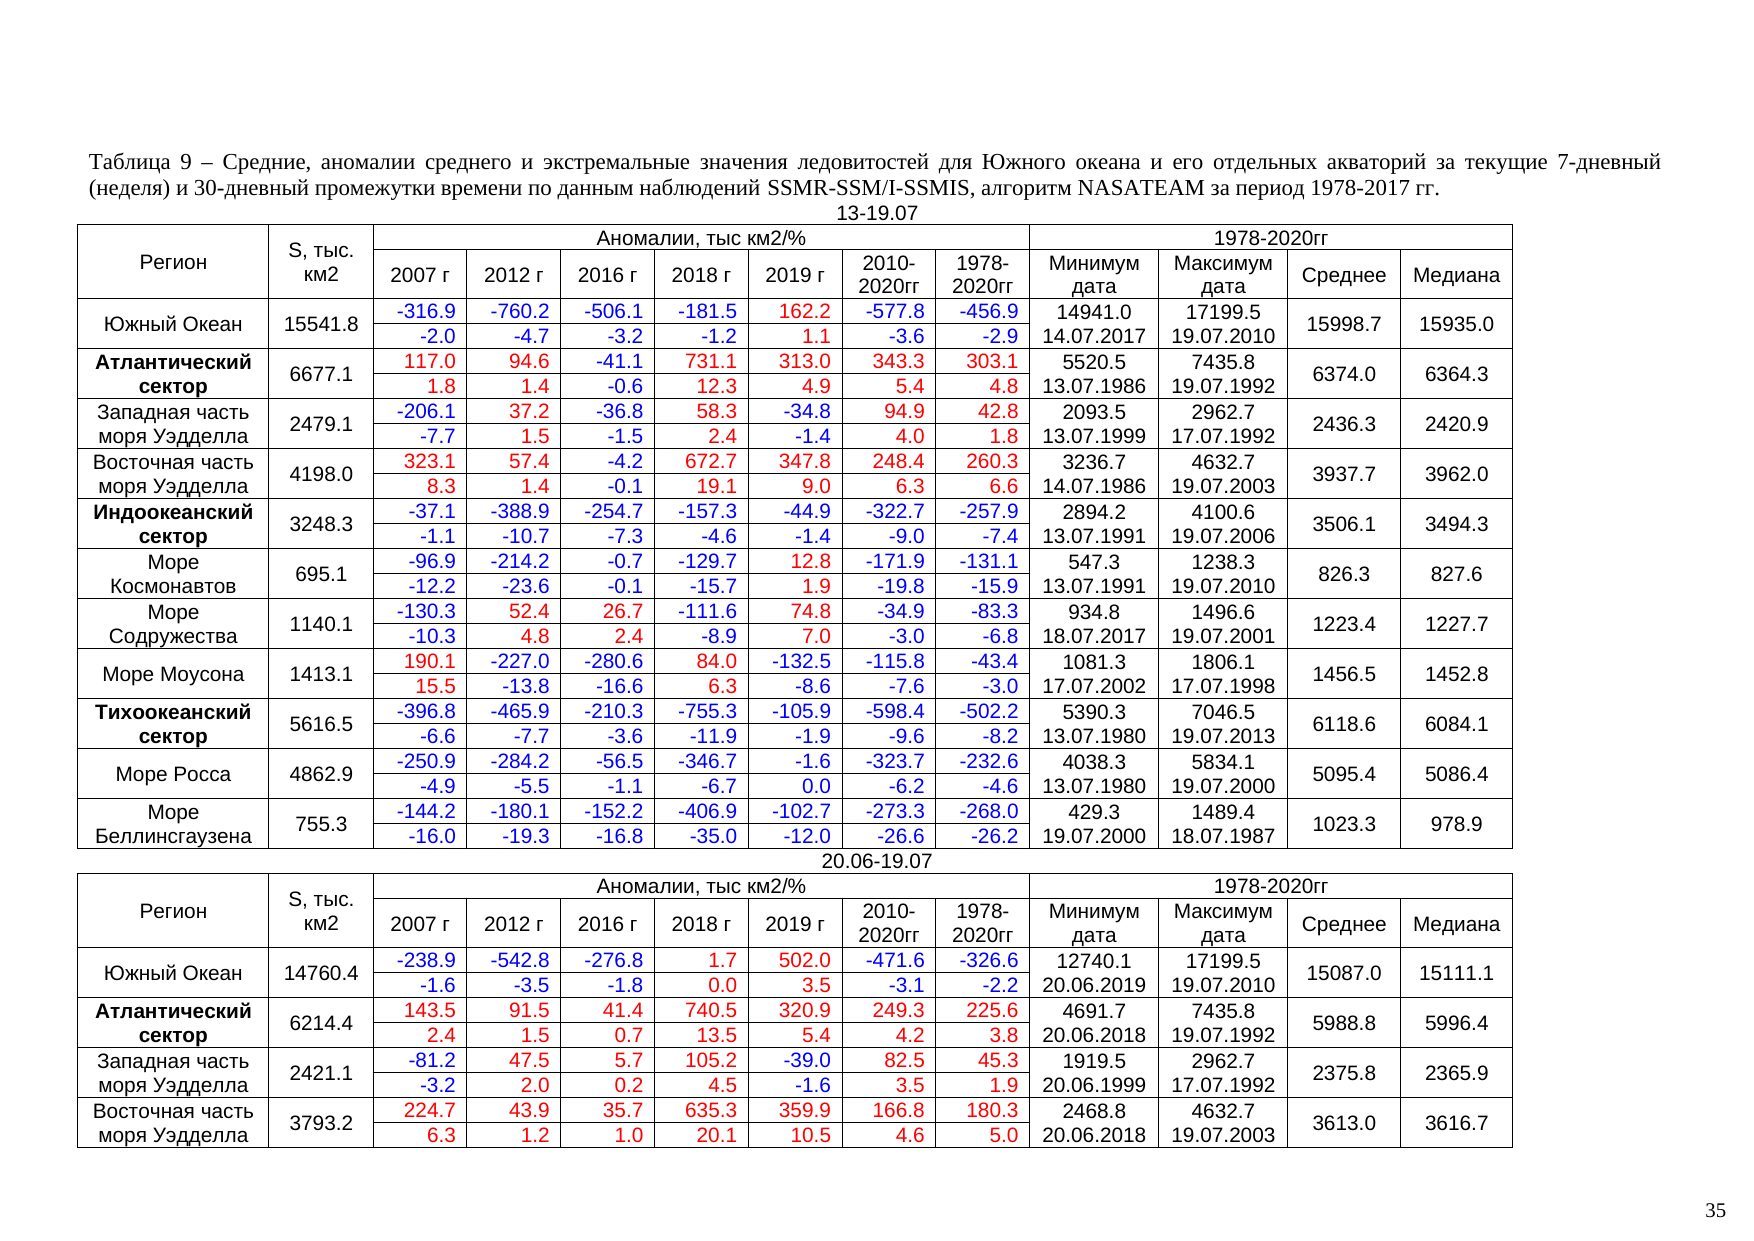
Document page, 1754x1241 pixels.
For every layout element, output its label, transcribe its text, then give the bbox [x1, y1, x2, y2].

table_cell 4.8 [936, 374, 1029, 398]
table_cell -16.8 [561, 824, 654, 848]
table_cell 5520.5 13.07.1986 [1030, 349, 1158, 398]
table_cell 4100.6 19.07.2006 [1159, 499, 1287, 548]
table_cell 5095.4 [1288, 749, 1400, 798]
table_cell 6.3 [374, 1123, 466, 1147]
table_cell -34.8 [749, 399, 842, 423]
table_cell 0.7 [561, 1023, 654, 1047]
table_cell -23.6 [467, 574, 560, 598]
table_cell 1978-2020гг [936, 250, 1029, 298]
table_cell Море Моусона [78, 649, 268, 698]
table_cell 5988.8 [1288, 998, 1400, 1047]
table_cell 249.3 [843, 998, 935, 1022]
table_cell 3248.3 [269, 499, 373, 548]
table_cell 827.6 [1401, 549, 1512, 598]
table_cell -3.2 [374, 1073, 466, 1097]
table_cell 7435.8 19.07.1992 [1159, 349, 1287, 398]
table_cell -6.2 [843, 774, 935, 798]
table_cell 0.2 [561, 1073, 654, 1097]
table_cell 3.8 [936, 1023, 1029, 1047]
table_cell 20.1 [655, 1123, 748, 1147]
table_cell Среднее [1288, 899, 1400, 947]
table_header 1978-2020гг [1030, 874, 1512, 898]
table_cell 162.2 [749, 299, 842, 323]
table_cell -10.3 [374, 624, 466, 648]
table_cell -0.1 [561, 474, 654, 498]
table_cell 94.9 [843, 399, 935, 423]
table_header 1978-2020гг [1030, 225, 1512, 249]
table_cell -1.6 [749, 1073, 842, 1097]
table_cell 7.0 [749, 624, 842, 648]
table_cell -3.2 [561, 324, 654, 348]
table_cell 934.8 18.07.2017 [1030, 599, 1158, 648]
table_cell 2012 г [467, 250, 560, 298]
table_cell -9.6 [843, 724, 935, 748]
table_cell -83.3 [936, 599, 1029, 623]
table_cell 2012 г [467, 899, 560, 947]
table_cell -7.6 [843, 674, 935, 698]
table_cell -43.4 [936, 649, 1029, 673]
table_cell 2016 г [561, 250, 654, 298]
table_cell 2894.2 13.07.1991 [1030, 499, 1158, 548]
table_cell -0.1 [561, 574, 654, 598]
table_cell -7.4 [936, 524, 1029, 548]
table_cell 1.8 [936, 424, 1029, 448]
table_cell -39.0 [749, 1048, 842, 1072]
table_cell Западная часть моря Уэдделла [78, 1048, 268, 1097]
table_cell 1452.8 [1401, 649, 1512, 698]
table_cell 5834.1 19.07.2000 [1159, 749, 1287, 798]
table_cell 105.2 [655, 1048, 748, 1072]
table_cell 6118.6 [1288, 699, 1400, 748]
table_cell -7.7 [374, 424, 466, 448]
table_cell -273.3 [843, 799, 935, 823]
table_cell -15.7 [655, 574, 748, 598]
table_cell Восточная часть моря Уэдделла [78, 1098, 268, 1147]
table_cell 2962.7 17.07.1992 [1159, 1048, 1287, 1097]
table_cell 19.1 [655, 474, 748, 498]
table_cell 3793.2 [269, 1098, 373, 1147]
table_cell Атлантический сектор [78, 998, 268, 1047]
table_cell -16.0 [374, 824, 466, 848]
table_cell 343.3 [843, 349, 935, 373]
table_cell 41.4 [561, 998, 654, 1022]
table_cell 1919.5 20.06.1999 [1030, 1048, 1158, 1097]
table_cell 15087.0 [1288, 948, 1400, 997]
table_cell 52.4 [467, 599, 560, 623]
table_cell 1456.5 [1288, 649, 1400, 698]
table_cell -2.0 [374, 324, 466, 348]
table_cell 1496.6 19.07.2001 [1159, 599, 1287, 648]
table_cell 323.1 [374, 449, 466, 473]
table_cell 755.3 [269, 799, 373, 848]
table_cell -268.0 [936, 799, 1029, 823]
table_cell -4.7 [467, 324, 560, 348]
table_cell -130.3 [374, 599, 466, 623]
table_cell 1227.7 [1401, 599, 1512, 648]
table_cell 5390.3 13.07.1980 [1030, 699, 1158, 748]
table_cell 5996.4 [1401, 998, 1512, 1047]
table_cell 6084.1 [1401, 699, 1512, 748]
table_cell 6.3 [655, 674, 748, 698]
table_cell 6374.0 [1288, 349, 1400, 398]
table_cell Восточная часть моря Уэдделла [78, 449, 268, 498]
table_cell 0.0 [655, 973, 748, 997]
table_cell 3613.0 [1288, 1098, 1400, 1147]
table_cell -44.9 [749, 499, 842, 523]
table_cell -144.2 [374, 799, 466, 823]
table_cell 2421.1 [269, 1048, 373, 1097]
table_cell -1.9 [749, 724, 842, 748]
table_cell -7.3 [561, 524, 654, 548]
table_cell 695.1 [269, 549, 373, 598]
table_cell 1081.3 17.07.2002 [1030, 649, 1158, 698]
table_cell 0.0 [749, 774, 842, 798]
table_cell 1489.4 18.07.1987 [1159, 799, 1287, 848]
table_cell -12.2 [374, 574, 466, 598]
table_cell -326.6 [936, 948, 1029, 972]
table_cell -316.9 [374, 299, 466, 323]
table_cell 12.8 [749, 549, 842, 573]
table_cell 13.5 [655, 1023, 748, 1047]
table_cell 2420.9 [1401, 399, 1512, 448]
table_cell 143.5 [374, 998, 466, 1022]
table_cell 5.7 [561, 1048, 654, 1072]
table_cell 4862.9 [269, 749, 373, 798]
table_header Регион [78, 874, 268, 947]
table_cell -456.9 [936, 299, 1029, 323]
table_cell 47.5 [467, 1048, 560, 1072]
table_cell 2436.3 [1288, 399, 1400, 448]
table_cell Медиана [1401, 250, 1512, 298]
table_cell -227.0 [467, 649, 560, 673]
table_cell -210.3 [561, 699, 654, 723]
table_cell -250.9 [374, 749, 466, 773]
table_cell 1238.3 19.07.2010 [1159, 549, 1287, 598]
table_cell -1.1 [374, 524, 466, 548]
table_cell 14941.0 14.07.2017 [1030, 299, 1158, 348]
table_cell -323.7 [843, 749, 935, 773]
table_cell -56.5 [561, 749, 654, 773]
table_cell -2.2 [936, 973, 1029, 997]
table_cell 17199.5 19.07.2010 [1159, 299, 1287, 348]
table_cell 1.4 [467, 374, 560, 398]
table_cell -180.1 [467, 799, 560, 823]
table_cell Море Беллинсгаузена [78, 799, 268, 848]
table_cell -19.3 [467, 824, 560, 848]
table_cell 635.3 [655, 1098, 748, 1122]
table_cell 12.3 [655, 374, 748, 398]
table_cell Среднее [1288, 250, 1400, 298]
table_cell 3962.0 [1401, 449, 1512, 498]
table_cell 3937.7 [1288, 449, 1400, 498]
table_cell Минимум дата [1030, 250, 1158, 298]
table_cell -760.2 [467, 299, 560, 323]
table_cell -102.7 [749, 799, 842, 823]
table_cell 1.5 [467, 424, 560, 448]
table_cell -26.6 [843, 824, 935, 848]
table_cell 6.3 [843, 474, 935, 498]
table_cell 248.4 [843, 449, 935, 473]
table_header Аномалии, тыс км2/% [374, 874, 1029, 898]
table_cell 3.5 [843, 1073, 935, 1097]
table_cell -206.1 [374, 399, 466, 423]
table_cell 313.0 [749, 349, 842, 373]
table_cell -1.6 [374, 973, 466, 997]
table_cell 3.5 [749, 973, 842, 997]
table_cell -4.6 [655, 524, 748, 548]
table_cell 260.3 [936, 449, 1029, 473]
table_cell 672.7 [655, 449, 748, 473]
table_cell 4632.7 19.07.2003 [1159, 449, 1287, 498]
table_cell -755.3 [655, 699, 748, 723]
table_cell -12.0 [749, 824, 842, 848]
table_cell 2018 г [655, 250, 748, 298]
table_cell Тихоокеанский сектор [78, 699, 268, 748]
table_cell 58.3 [655, 399, 748, 423]
table_cell 547.3 13.07.1991 [1030, 549, 1158, 598]
table_cell Индоокеанский сектор [78, 499, 268, 548]
table_cell -131.1 [936, 549, 1029, 573]
table_cell -6.7 [655, 774, 748, 798]
table_cell -2.9 [936, 324, 1029, 348]
table_cell 2962.7 17.07.1992 [1159, 399, 1287, 448]
table_cell -214.2 [467, 549, 560, 573]
table_cell 15.5 [374, 674, 466, 698]
table_cell 347.8 [749, 449, 842, 473]
table_cell 12740.1 20.06.2019 [1030, 948, 1158, 997]
table_cell 5.4 [749, 1023, 842, 1047]
table_cell 45.3 [936, 1048, 1029, 1072]
table_cell -8.6 [749, 674, 842, 698]
table_cell -16.6 [561, 674, 654, 698]
table_cell 17199.5 19.07.2010 [1159, 948, 1287, 997]
table_cell -388.9 [467, 499, 560, 523]
table_cell 8.3 [374, 474, 466, 498]
table_cell -3.5 [467, 973, 560, 997]
text 20.06-19.07 [89, 849, 1665, 873]
table_cell 74.8 [749, 599, 842, 623]
table_cell 9.0 [749, 474, 842, 498]
table_cell 2.4 [374, 1023, 466, 1047]
table_cell -3.6 [843, 324, 935, 348]
table_cell -37.1 [374, 499, 466, 523]
table_cell 2093.5 13.07.1999 [1030, 399, 1158, 448]
table_cell 1413.1 [269, 649, 373, 698]
table_cell 6.6 [936, 474, 1029, 498]
table_cell 5086.4 [1401, 749, 1512, 798]
table_cell 320.9 [749, 998, 842, 1022]
table_cell 978.9 [1401, 799, 1512, 848]
table_cell 4198.0 [269, 449, 373, 498]
table_cell 7046.5 19.07.2013 [1159, 699, 1287, 748]
table_cell 180.3 [936, 1098, 1029, 1122]
table_cell 5.0 [936, 1123, 1029, 1147]
table_cell -471.6 [843, 948, 935, 972]
table_cell -19.8 [843, 574, 935, 598]
table_cell -6.8 [936, 624, 1029, 648]
table_cell 1.8 [374, 374, 466, 398]
table_cell -115.8 [843, 649, 935, 673]
table_cell 117.0 [374, 349, 466, 373]
table_cell 4.2 [843, 1023, 935, 1047]
table_cell 2365.9 [1401, 1048, 1512, 1097]
table_cell 2468.8 20.06.2018 [1030, 1098, 1158, 1147]
table_cell 5.4 [843, 374, 935, 398]
table_cell -396.8 [374, 699, 466, 723]
table_cell 1.4 [467, 474, 560, 498]
text 13-19.07 [89, 200, 1665, 224]
table_cell 2007 г [374, 250, 466, 298]
table_cell 1.7 [655, 948, 748, 972]
table_cell 4038.3 13.07.1980 [1030, 749, 1158, 798]
table_cell -284.2 [467, 749, 560, 773]
table_cell -7.7 [467, 724, 560, 748]
table_cell -111.6 [655, 599, 748, 623]
table_cell 1978-2020гг [936, 899, 1029, 947]
table_cell -3.0 [843, 624, 935, 648]
table_cell 4.0 [843, 424, 935, 448]
table_cell 3506.1 [1288, 499, 1400, 548]
table_cell Западная часть моря Уэдделла [78, 399, 268, 448]
table_cell -542.8 [467, 948, 560, 972]
table_cell 2019 г [749, 899, 842, 947]
table_cell 6214.4 [269, 998, 373, 1047]
table_cell -346.7 [655, 749, 748, 773]
table_cell -3.1 [843, 973, 935, 997]
table_cell -322.7 [843, 499, 935, 523]
table_cell 1806.1 17.07.1998 [1159, 649, 1287, 698]
table_cell -4.9 [374, 774, 466, 798]
table_cell -26.2 [936, 824, 1029, 848]
table_cell 91.5 [467, 998, 560, 1022]
table_cell 37.2 [467, 399, 560, 423]
table_cell -36.8 [561, 399, 654, 423]
table_cell Море Космонавтов [78, 549, 268, 598]
table_cell 15998.7 [1288, 299, 1400, 348]
table_cell 2.4 [655, 424, 748, 448]
table_cell 225.6 [936, 998, 1029, 1022]
table_cell -1.8 [561, 973, 654, 997]
table_cell -81.2 [374, 1048, 466, 1072]
table_cell 1.2 [467, 1123, 560, 1147]
table_cell 94.6 [467, 349, 560, 373]
table_cell -157.3 [655, 499, 748, 523]
table_cell 3616.7 [1401, 1098, 1512, 1147]
table_cell 2019 г [749, 250, 842, 298]
table_header Регион [78, 225, 268, 298]
table_cell -1.2 [655, 324, 748, 348]
table_cell 2.4 [561, 624, 654, 648]
table_cell 1.0 [561, 1123, 654, 1147]
table_cell 42.8 [936, 399, 1029, 423]
table_cell 35.7 [561, 1098, 654, 1122]
table_cell -280.6 [561, 649, 654, 673]
table_cell 26.7 [561, 599, 654, 623]
table_cell -35.0 [655, 824, 748, 848]
table_cell -8.2 [936, 724, 1029, 748]
table_cell 502.0 [749, 948, 842, 972]
table_cell 2016 г [561, 899, 654, 947]
table_cell -1.4 [749, 424, 842, 448]
table_cell Максимум дата [1159, 899, 1287, 947]
table_cell 82.5 [843, 1048, 935, 1072]
table_cell 57.4 [467, 449, 560, 473]
table_cell 1.9 [749, 574, 842, 598]
table_cell -598.4 [843, 699, 935, 723]
table_cell 359.9 [749, 1098, 842, 1122]
table_cell -129.7 [655, 549, 748, 573]
table_cell Южный Океан [78, 299, 268, 348]
table_cell 303.1 [936, 349, 1029, 373]
table_cell -254.7 [561, 499, 654, 523]
table_cell 429.3 19.07.2000 [1030, 799, 1158, 848]
subtitle Таблица 9 – Средние, аномалии среднего и экстремальные значения ледовитостей для Южного океана и его отдельных акваторий за текущие 7-дневный (неделя) и 30-дневный промежутки времени по данным наблюдений SSMR-SSM/I-SSMIS, алгоритм NASATEAM за период 1978-2017 гг. [89, 148, 1665, 200]
table_cell -406.9 [655, 799, 748, 823]
table_cell 14760.4 [269, 948, 373, 997]
table_cell Медиана [1401, 899, 1512, 947]
table_cell Море Росса [78, 749, 268, 798]
table_cell 1.1 [749, 324, 842, 348]
table_cell -232.6 [936, 749, 1029, 773]
table_cell 2479.1 [269, 399, 373, 448]
table_cell -4.2 [561, 449, 654, 473]
table_cell -105.9 [749, 699, 842, 723]
table_cell -15.9 [936, 574, 1029, 598]
table_cell -9.0 [843, 524, 935, 548]
table_cell -34.9 [843, 599, 935, 623]
table_cell 2375.8 [1288, 1048, 1400, 1097]
table_cell -171.9 [843, 549, 935, 573]
table_cell -5.5 [467, 774, 560, 798]
table_cell 4.6 [843, 1123, 935, 1147]
table_header Аномалии, тыс км2/% [374, 225, 1029, 249]
table_cell 2.0 [467, 1073, 560, 1097]
table_cell -96.9 [374, 549, 466, 573]
table_cell -465.9 [467, 699, 560, 723]
table_cell 5616.5 [269, 699, 373, 748]
table_header S, тыс. км2 [269, 874, 373, 947]
table_cell -152.2 [561, 799, 654, 823]
table_cell 190.1 [374, 649, 466, 673]
table_cell 1140.1 [269, 599, 373, 648]
table_cell 731.1 [655, 349, 748, 373]
table_cell 1.9 [936, 1073, 1029, 1097]
table_cell 4.8 [467, 624, 560, 648]
table_cell -132.5 [749, 649, 842, 673]
table_cell -41.1 [561, 349, 654, 373]
table_cell -1.5 [561, 424, 654, 448]
table_cell -238.9 [374, 948, 466, 972]
table_cell -257.9 [936, 499, 1029, 523]
table_cell -506.1 [561, 299, 654, 323]
table_cell 740.5 [655, 998, 748, 1022]
table_cell -8.9 [655, 624, 748, 648]
table_cell 15111.1 [1401, 948, 1512, 997]
table_cell -11.9 [655, 724, 748, 748]
table_cell -4.6 [936, 774, 1029, 798]
table_cell 10.5 [749, 1123, 842, 1147]
table_cell 43.9 [467, 1098, 560, 1122]
table_cell 826.3 [1288, 549, 1400, 598]
table_cell -0.6 [561, 374, 654, 398]
table_cell 3236.7 14.07.1986 [1030, 449, 1158, 498]
table_cell 6364.3 [1401, 349, 1512, 398]
table_cell 2010-2020гг [843, 250, 935, 298]
table_cell Максимум дата [1159, 250, 1287, 298]
table_cell 7435.8 19.07.1992 [1159, 998, 1287, 1047]
table_cell 4.5 [655, 1073, 748, 1097]
table_cell Южный Океан [78, 948, 268, 997]
table_cell -1.6 [749, 749, 842, 773]
table_cell 15935.0 [1401, 299, 1512, 348]
table_cell -0.7 [561, 549, 654, 573]
table_cell -502.2 [936, 699, 1029, 723]
table_cell 4632.7 19.07.2003 [1159, 1098, 1287, 1147]
table_cell 1.5 [467, 1023, 560, 1047]
table_cell -276.8 [561, 948, 654, 972]
table_cell 4691.7 20.06.2018 [1030, 998, 1158, 1047]
table_cell 166.8 [843, 1098, 935, 1122]
table_cell 1023.3 [1288, 799, 1400, 848]
table_cell -1.4 [749, 524, 842, 548]
table_cell 4.9 [749, 374, 842, 398]
table_cell -10.7 [467, 524, 560, 548]
table_cell 84.0 [655, 649, 748, 673]
table_cell -577.8 [843, 299, 935, 323]
table_cell -13.8 [467, 674, 560, 698]
table_cell -3.0 [936, 674, 1029, 698]
table_cell -6.6 [374, 724, 466, 748]
table_cell Атлантический сектор [78, 349, 268, 398]
table_cell Море Содружества [78, 599, 268, 648]
table_cell 224.7 [374, 1098, 466, 1122]
table_cell 15541.8 [269, 299, 373, 348]
table_cell 1223.4 [1288, 599, 1400, 648]
table_cell -1.1 [561, 774, 654, 798]
table_cell 2010-2020гг [843, 899, 935, 947]
table_cell Минимум дата [1030, 899, 1158, 947]
table_cell 2018 г [655, 899, 748, 947]
table_cell 6677.1 [269, 349, 373, 398]
table_cell -3.6 [561, 724, 654, 748]
table_header S, тыс. км2 [269, 225, 373, 298]
table_cell 2007 г [374, 899, 466, 947]
table_cell -181.5 [655, 299, 748, 323]
table_cell 3494.3 [1401, 499, 1512, 548]
